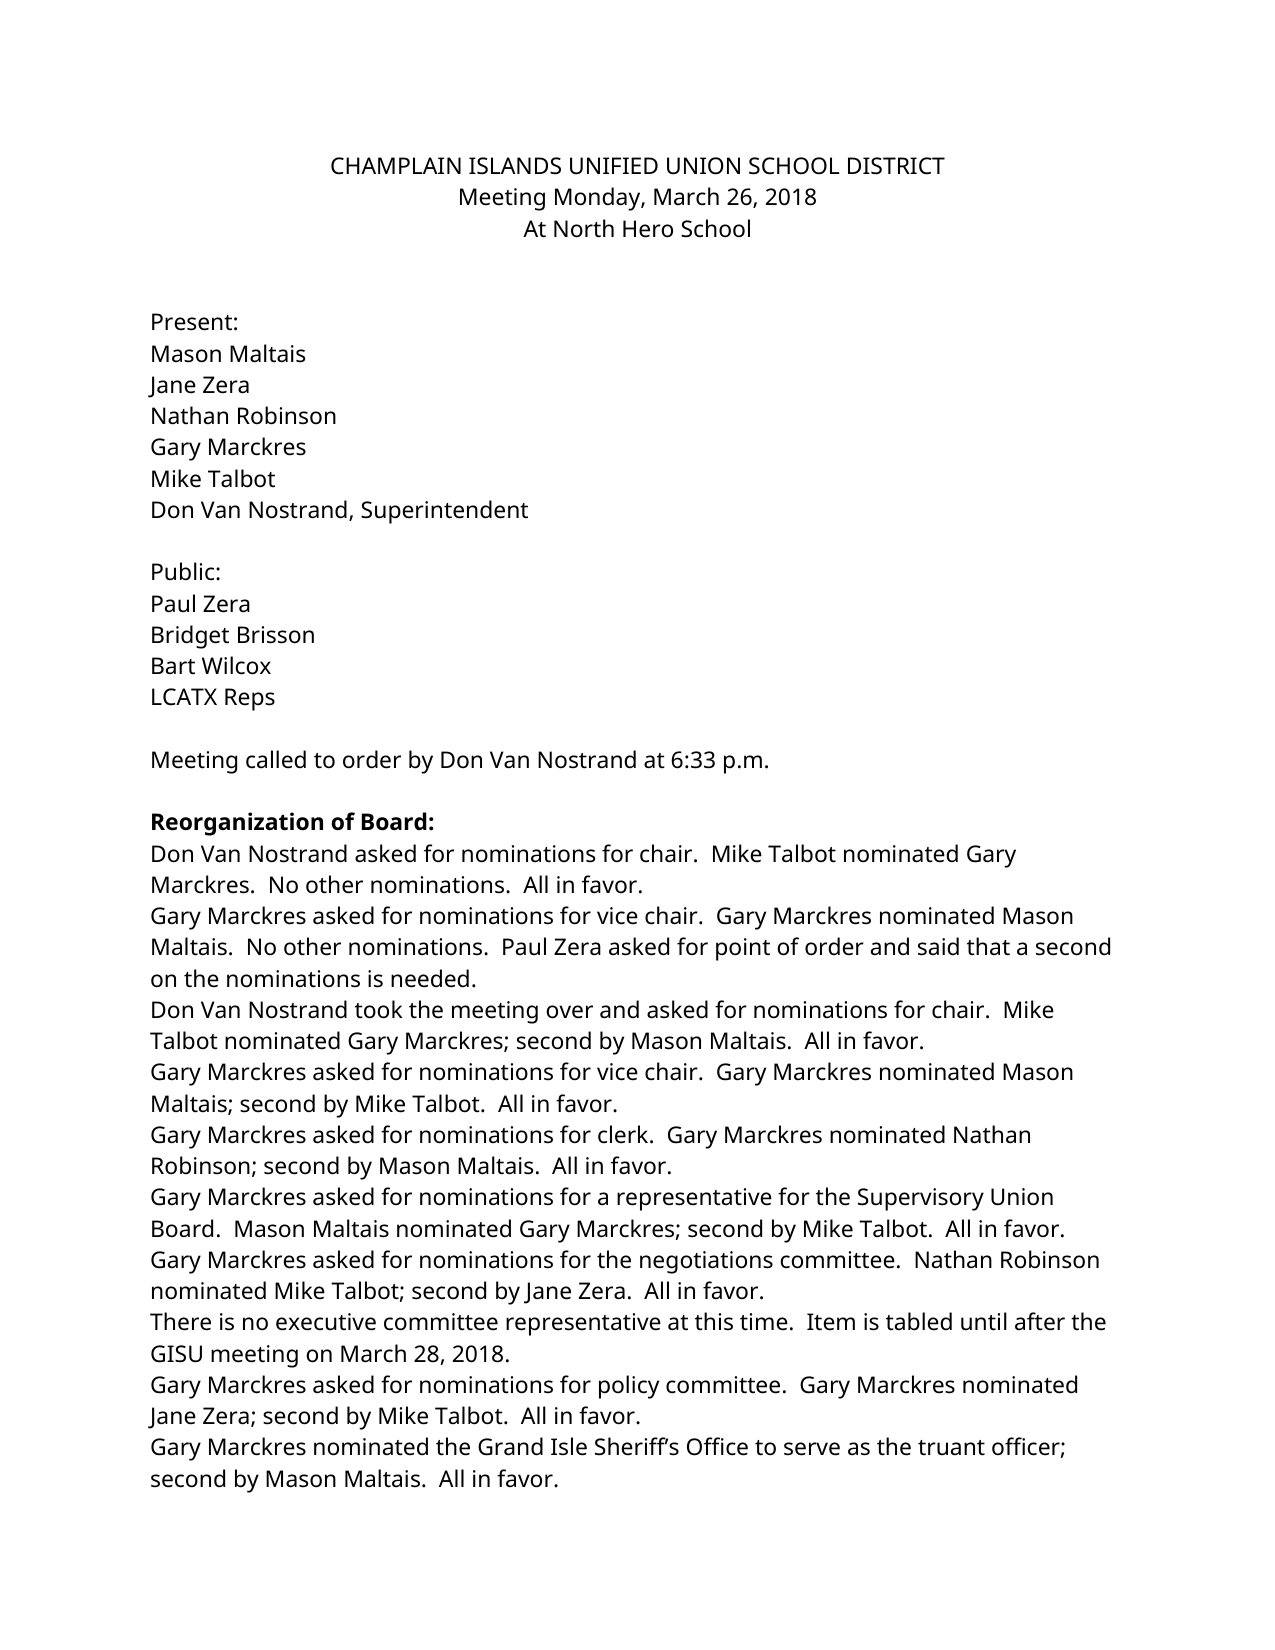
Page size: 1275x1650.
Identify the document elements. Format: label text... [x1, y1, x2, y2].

text Public: [150, 556, 1125, 587]
text Meeting Monday, March 26, 2018 [150, 181, 1125, 212]
text Mike Talbot [150, 462, 1125, 494]
text Gary Marckres [150, 431, 1125, 462]
text Gary Marckres nominated the Grand Isle Sheriff’s Office to serve as the truant officer; second by Mason Maltais. All in favor. [150, 1431, 1125, 1494]
text Meeting called to order by Don Van Nostrand at 6:33 p.m. [150, 744, 1125, 775]
text CHAMPLAIN ISLANDS UNIFIED UNION SCHOOL DISTRICT [150, 150, 1125, 181]
text Don Van Nostrand asked for nominations for chair. Mike Talbot nominated Gary Marckres. No other nominations. All in favor. [150, 837, 1125, 900]
text Gary Marckres asked for nominations for vice chair. Gary Marckres nominated Mason Maltais. No other nominations. Paul Zera asked for point of order and said that a second on the nominations is needed. [150, 900, 1125, 994]
text There is no executive committee representative at this time. Item is tabled until after the GISU meeting on March 28, 2018. [150, 1306, 1125, 1369]
text Nathan Robinson [150, 400, 1125, 431]
text Reorganization of Board: [150, 806, 1125, 837]
text Gary Marckres asked for nominations for clerk. Gary Marckres nominated Nathan Robinson; second by Mason Maltais. All in favor. [150, 1119, 1125, 1181]
text Present: [150, 306, 1125, 337]
text Gary Marckres asked for nominations for vice chair. Gary Marckres nominated Mason Maltais; second by Mike Talbot. All in favor. [150, 1056, 1125, 1119]
text LCATX Reps [150, 681, 1125, 712]
text Mason Maltais [150, 337, 1125, 369]
text Bridget Brisson [150, 619, 1125, 650]
text Don Van Nostrand, Superintendent [150, 494, 1125, 525]
text Gary Marckres asked for nominations for the negotiations committee. Nathan Robinson nominated Mike Talbot; second by Jane Zera. All in favor. [150, 1244, 1125, 1306]
text Paul Zera [150, 587, 1125, 619]
text Jane Zera [150, 369, 1125, 400]
text Gary Marckres asked for nominations for policy committee. Gary Marckres nominated Jane Zera; second by Mike Talbot. All in favor. [150, 1369, 1125, 1431]
text Don Van Nostrand took the meeting over and asked for nominations for chair. Mike Talbot nominated Gary Marckres; second by Mason Maltais. All in favor. [150, 994, 1125, 1056]
text At North Hero School [150, 212, 1125, 244]
text Gary Marckres asked for nominations for a representative for the Supervisory Union Board. Mason Maltais nominated Gary Marckres; second by Mike Talbot. All in favor. [150, 1181, 1125, 1244]
text Bart Wilcox [150, 650, 1125, 681]
